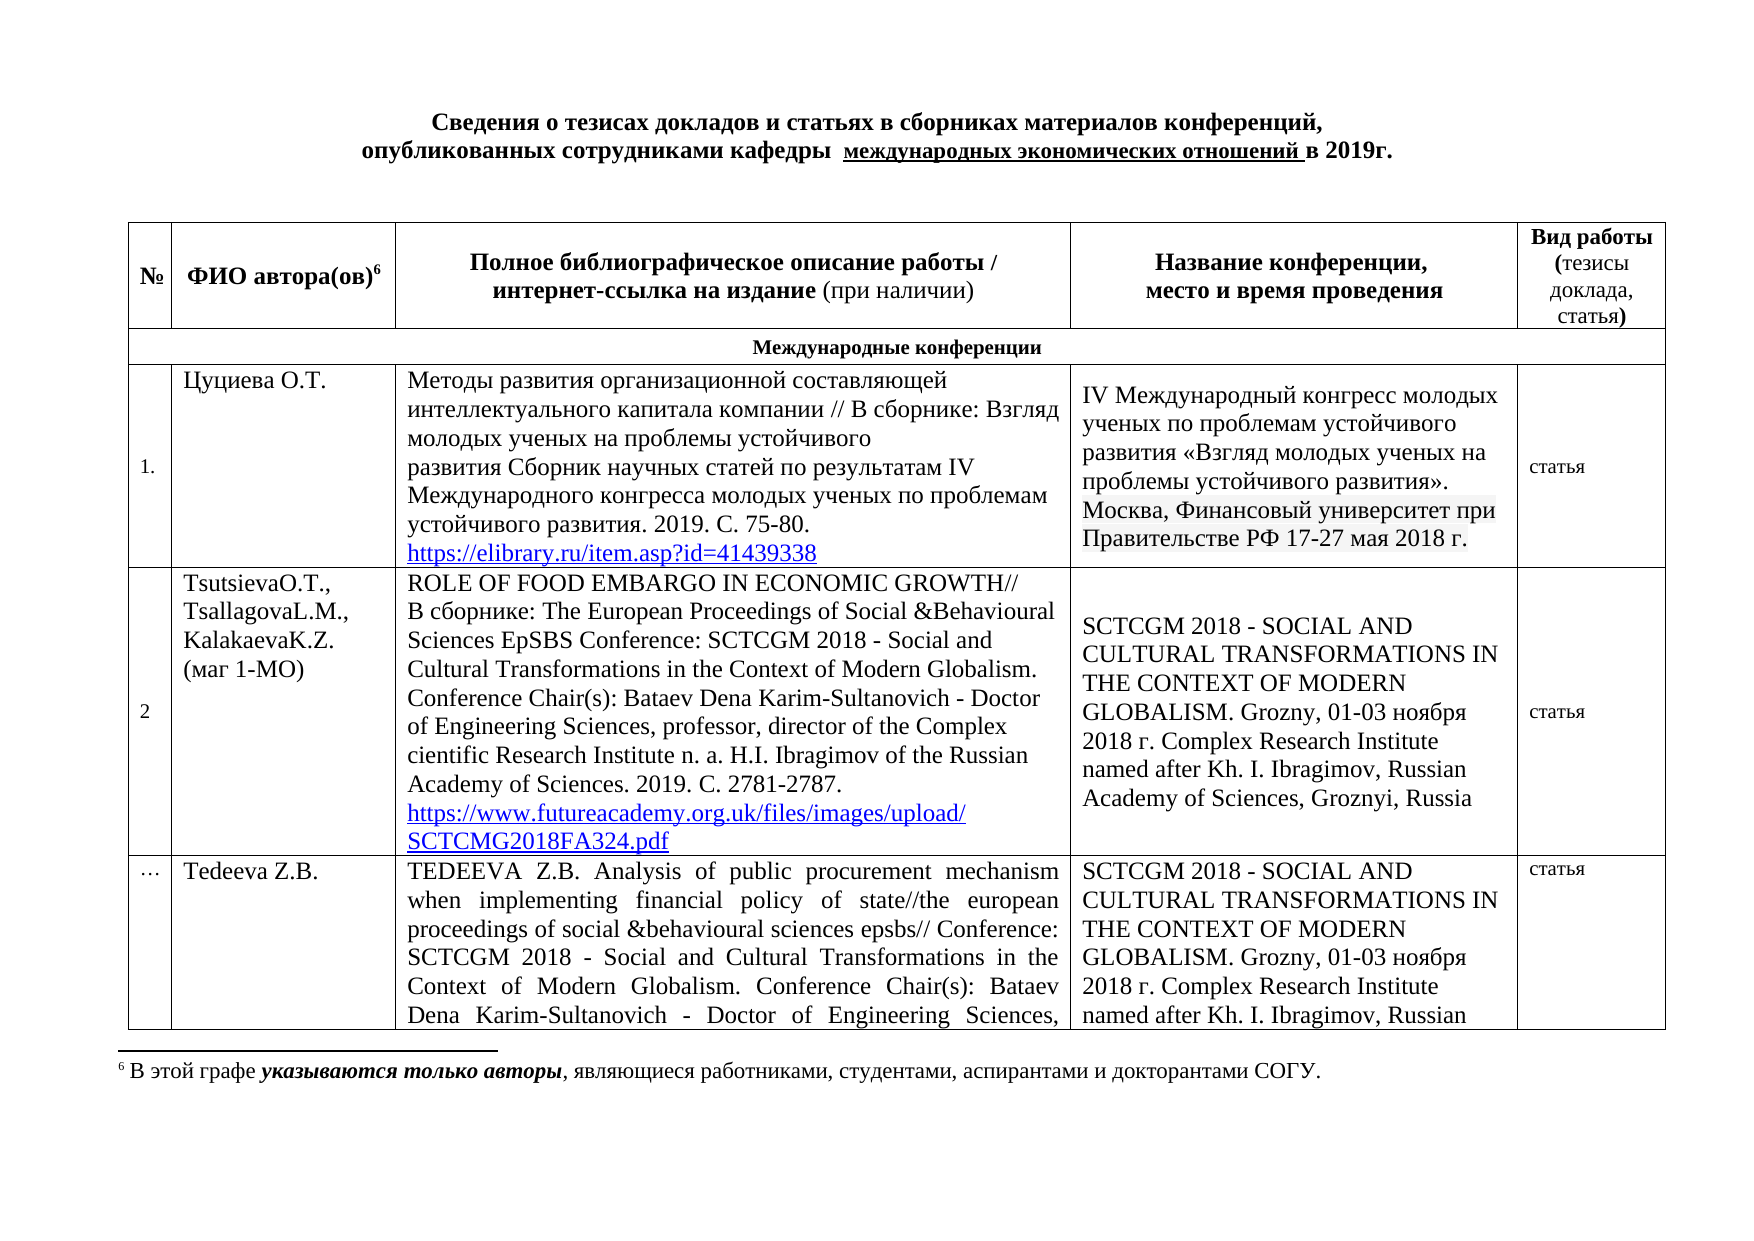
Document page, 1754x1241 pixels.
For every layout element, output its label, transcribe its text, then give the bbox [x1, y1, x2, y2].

table_header ФИО автора(ов) [172, 223, 395, 328]
table_cell статья [1518, 568, 1665, 855]
table_cell Методы развития организационной составляющей интеллектуального капитала компании // В сборнике: Взгляд молодых ученых на проблемы устойчивого развития Сборник научных статей по результатам IV Международного конгресса молодых ученых по проблемам устойчивого развития. 2019. С. 75-80. https://elibrary.ru/item.asp?id=41439338 [396, 365, 1070, 567]
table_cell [396, 856, 1070, 1029]
table_cell Tedeeva Z.B. [172, 856, 395, 1029]
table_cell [1071, 856, 1517, 1029]
table_header Полное библиографическое описание работы / интернет-ссылка на издание (при наличии) [396, 223, 1070, 328]
table_cell TsutsievaO.T., TsallagovaL.M., KalakaevaK.Z. (маг 1-МО) [172, 568, 395, 855]
text Сведения о тезисах докладов и статьях в сборниках материалов конференций, [118, 107, 1636, 136]
table_cell Международные конференции [129, 329, 1665, 364]
table_header № [129, 223, 171, 328]
table_cell Цуциева О.Т. [172, 365, 395, 567]
table_header Вид работы (тезисы доклада, статья) [1518, 223, 1665, 328]
table_cell 1. [129, 365, 171, 567]
table_cell IV Международный конгресс молодых ученых по проблемам устойчивого развития «Взгляд молодых ученых на проблемы устойчивого развития». Москва, Финансовый университет при Правительстве РФ 17-27 мая 2018 г. [1071, 365, 1517, 567]
table_cell … [129, 856, 171, 1029]
table_cell ROLE OF FOOD EMBARGO IN ECONOMIC GROWTH// В сборнике: The European Proceedings of Social &Behavioural Sciences EpSBS Conference: SCTCGM 2018 - Social and Cultural Transformations in the Context of Modern Globalism. Conference Chair(s): Bataev Dena Karim-Sultanovich - Doctor of Engineering Sciences, professor, director of the Complex cientific Research Institute n. a. H.I. Ibragimov of the Russian Academy of Sciences. 2019. С. 2781-2787. https://www.futureacademy.org.uk/files/images/upload/SCTCMG2018FA324.pdf [396, 568, 1070, 855]
table_cell 2 [129, 568, 171, 855]
table_cell статья [1518, 856, 1665, 1029]
table_header Название конференции, место и время проведения [1071, 223, 1517, 328]
text опубликованных сотрудниками кафедры международных экономических отношений в 2019г. [118, 136, 1636, 164]
table_cell статья [1518, 365, 1665, 567]
